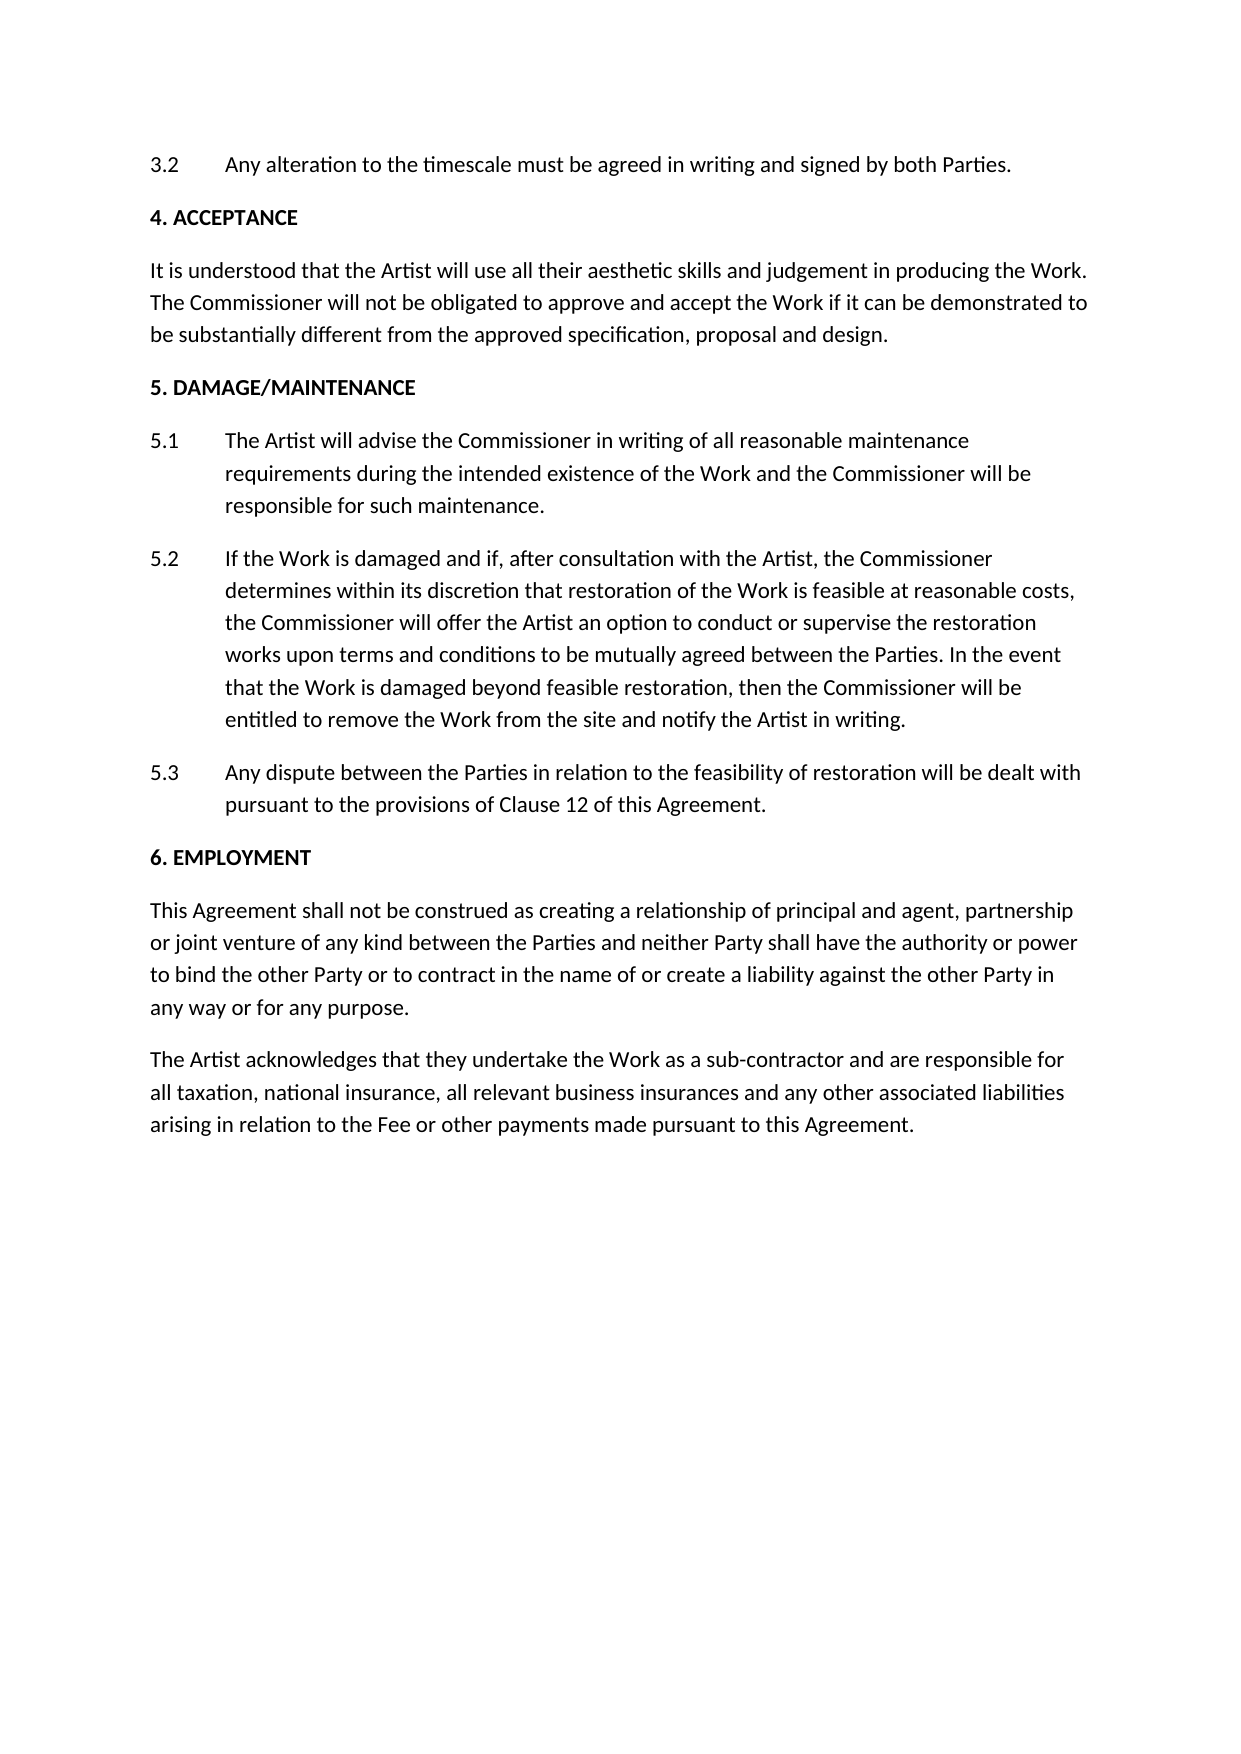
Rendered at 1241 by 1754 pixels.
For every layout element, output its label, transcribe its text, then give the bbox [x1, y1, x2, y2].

text 5.3 Any dispute between the Parties in relation to the feasibility of restoration will be dealt with pursuant to the provisions of Clause 12 of this Agreement. [150, 758, 1090, 818]
text This Agreement shall not be construed as creating a relationship of principal and agent, partnership or joint venture of any kind between the Parties and neither Party shall have the authority or power to bind the other Party or to contract in the name of or create a liability against the other Party in any way or for any purpose. [150, 896, 1090, 1021]
text It is understood that the Artist will use all their aesthetic skills and judgement in producing the Work. The Commissioner will not be obligated to approve and accept the Work if it can be demonstrated to be substantially different from the approved specification, proposal and design. [150, 256, 1090, 348]
text 5.1 The Artist will advise the Commissioner in writing of all reasonable maintenance requirements during the intended existence of the Work and the Commissioner will be responsible for such maintenance. [150, 426, 1090, 519]
text 3.2 Any alteration to the timescale must be agreed in writing and signed by both Parties. [150, 150, 1090, 178]
text 5.2 If the Work is damaged and if, after consultation with the Artist, the Commissioner determines within its discretion that restoration of the Work is feasible at reasonable costs, the Commissioner will offer the Artist an option to conduct or supervise the restoration works upon terms and conditions to be mutually agreed between the Parties. In the event that the Work is damaged beyond feasible restoration, then the Commissioner will be entitled to remove the Work from the site and notify the Artist in writing. [150, 544, 1090, 733]
text 5. DAMAGE/MAINTENANCE [150, 373, 1090, 401]
text 6. EMPLOYMENT [150, 843, 1090, 871]
text The Artist acknowledges that they undertake the Work as a sub-contractor and are responsible for all taxation, national insurance, all relevant business insurances and any other associated liabilities arising in relation to the Fee or other payments made pursuant to this Agreement. [150, 1046, 1090, 1138]
text 4. ACCEPTANCE [150, 203, 1090, 231]
